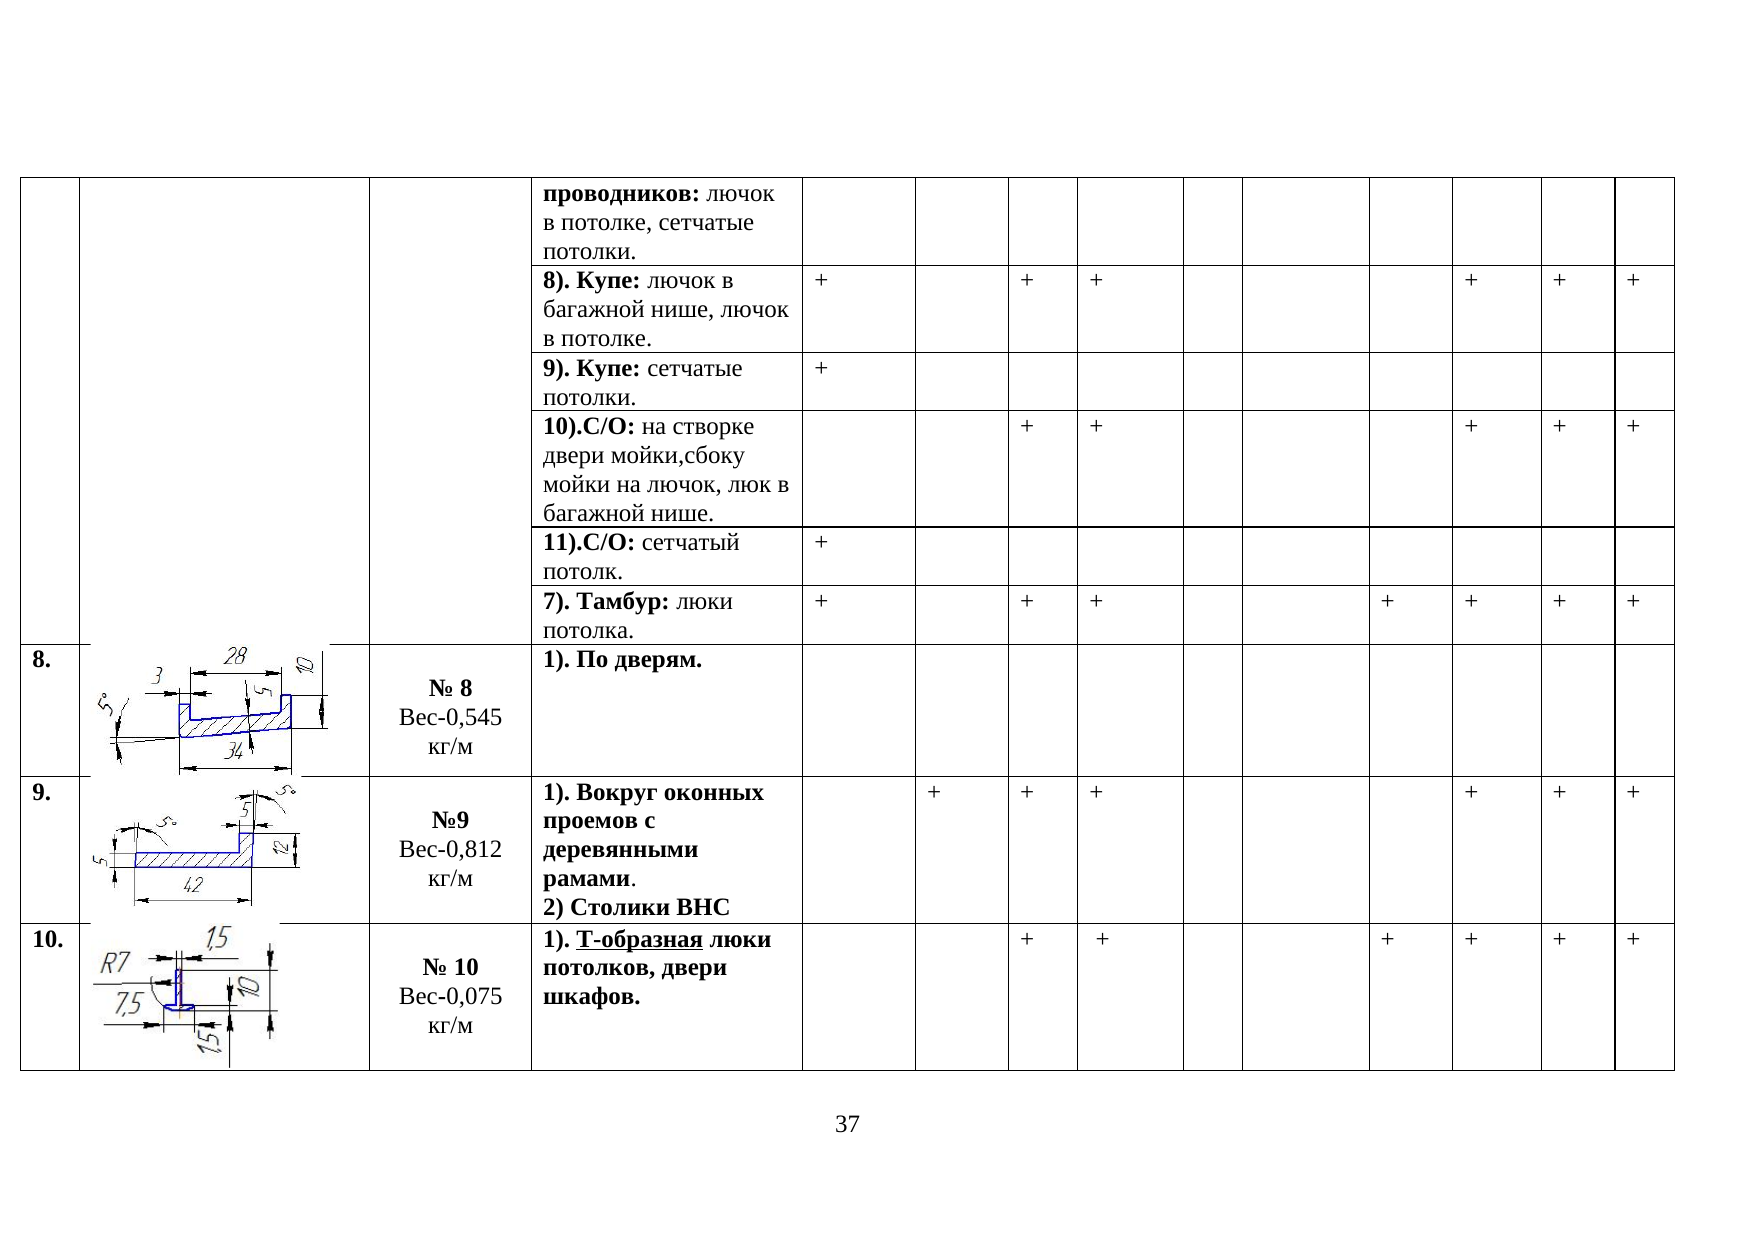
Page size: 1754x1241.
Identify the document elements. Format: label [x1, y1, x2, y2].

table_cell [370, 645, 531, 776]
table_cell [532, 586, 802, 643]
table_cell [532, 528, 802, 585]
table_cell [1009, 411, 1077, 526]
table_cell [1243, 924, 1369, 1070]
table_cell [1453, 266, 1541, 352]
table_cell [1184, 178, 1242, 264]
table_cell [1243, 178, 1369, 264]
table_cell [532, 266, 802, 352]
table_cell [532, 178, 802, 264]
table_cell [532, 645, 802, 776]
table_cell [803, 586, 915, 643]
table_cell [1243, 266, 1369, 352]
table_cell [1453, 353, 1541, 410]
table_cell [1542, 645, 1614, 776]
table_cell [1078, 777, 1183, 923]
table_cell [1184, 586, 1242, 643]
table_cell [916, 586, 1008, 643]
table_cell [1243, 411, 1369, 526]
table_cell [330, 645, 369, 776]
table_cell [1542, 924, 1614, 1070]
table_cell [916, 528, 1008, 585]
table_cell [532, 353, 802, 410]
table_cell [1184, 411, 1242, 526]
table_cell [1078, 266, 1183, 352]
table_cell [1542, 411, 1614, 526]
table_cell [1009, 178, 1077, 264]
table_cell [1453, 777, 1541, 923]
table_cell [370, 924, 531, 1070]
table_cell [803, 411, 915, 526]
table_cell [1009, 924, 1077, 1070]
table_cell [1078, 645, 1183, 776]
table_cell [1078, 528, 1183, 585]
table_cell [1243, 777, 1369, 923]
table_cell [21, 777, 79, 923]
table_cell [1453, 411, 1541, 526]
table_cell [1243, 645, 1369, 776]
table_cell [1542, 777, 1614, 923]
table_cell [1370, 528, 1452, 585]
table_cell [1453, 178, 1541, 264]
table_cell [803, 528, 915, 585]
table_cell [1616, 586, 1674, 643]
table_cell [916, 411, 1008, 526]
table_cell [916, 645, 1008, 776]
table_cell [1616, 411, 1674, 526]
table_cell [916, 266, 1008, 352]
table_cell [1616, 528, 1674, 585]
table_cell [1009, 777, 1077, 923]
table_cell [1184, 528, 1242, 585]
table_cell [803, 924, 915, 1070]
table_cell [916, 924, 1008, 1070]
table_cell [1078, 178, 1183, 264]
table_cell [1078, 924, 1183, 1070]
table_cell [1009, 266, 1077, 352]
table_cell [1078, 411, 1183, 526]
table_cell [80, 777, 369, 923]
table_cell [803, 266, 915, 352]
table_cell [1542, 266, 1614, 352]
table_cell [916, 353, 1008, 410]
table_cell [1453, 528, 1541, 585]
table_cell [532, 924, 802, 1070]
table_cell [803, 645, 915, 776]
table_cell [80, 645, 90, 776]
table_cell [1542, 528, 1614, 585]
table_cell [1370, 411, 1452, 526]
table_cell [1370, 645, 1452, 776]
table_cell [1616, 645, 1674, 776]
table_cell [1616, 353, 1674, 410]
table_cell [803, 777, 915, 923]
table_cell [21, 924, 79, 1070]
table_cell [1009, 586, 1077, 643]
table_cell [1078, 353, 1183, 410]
picture [90, 923, 280, 1070]
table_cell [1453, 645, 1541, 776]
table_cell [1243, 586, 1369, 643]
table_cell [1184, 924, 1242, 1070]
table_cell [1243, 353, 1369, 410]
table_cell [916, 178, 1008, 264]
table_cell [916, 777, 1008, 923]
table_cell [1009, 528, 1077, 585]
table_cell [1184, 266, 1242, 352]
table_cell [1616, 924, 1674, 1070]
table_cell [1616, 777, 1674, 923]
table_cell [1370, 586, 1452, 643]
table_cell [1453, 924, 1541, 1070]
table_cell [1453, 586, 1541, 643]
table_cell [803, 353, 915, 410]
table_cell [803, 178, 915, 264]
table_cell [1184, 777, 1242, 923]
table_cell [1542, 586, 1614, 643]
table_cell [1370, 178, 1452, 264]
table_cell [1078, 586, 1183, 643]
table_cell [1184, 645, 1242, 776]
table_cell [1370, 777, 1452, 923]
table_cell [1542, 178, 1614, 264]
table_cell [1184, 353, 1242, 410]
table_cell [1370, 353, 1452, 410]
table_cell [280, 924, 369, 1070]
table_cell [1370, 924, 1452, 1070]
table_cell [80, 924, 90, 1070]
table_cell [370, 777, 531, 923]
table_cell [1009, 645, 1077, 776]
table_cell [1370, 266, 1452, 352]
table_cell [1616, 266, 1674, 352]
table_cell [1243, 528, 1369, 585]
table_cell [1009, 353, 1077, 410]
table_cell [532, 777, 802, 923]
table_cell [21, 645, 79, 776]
picture [90, 644, 330, 907]
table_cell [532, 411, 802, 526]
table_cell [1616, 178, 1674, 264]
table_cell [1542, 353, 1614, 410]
